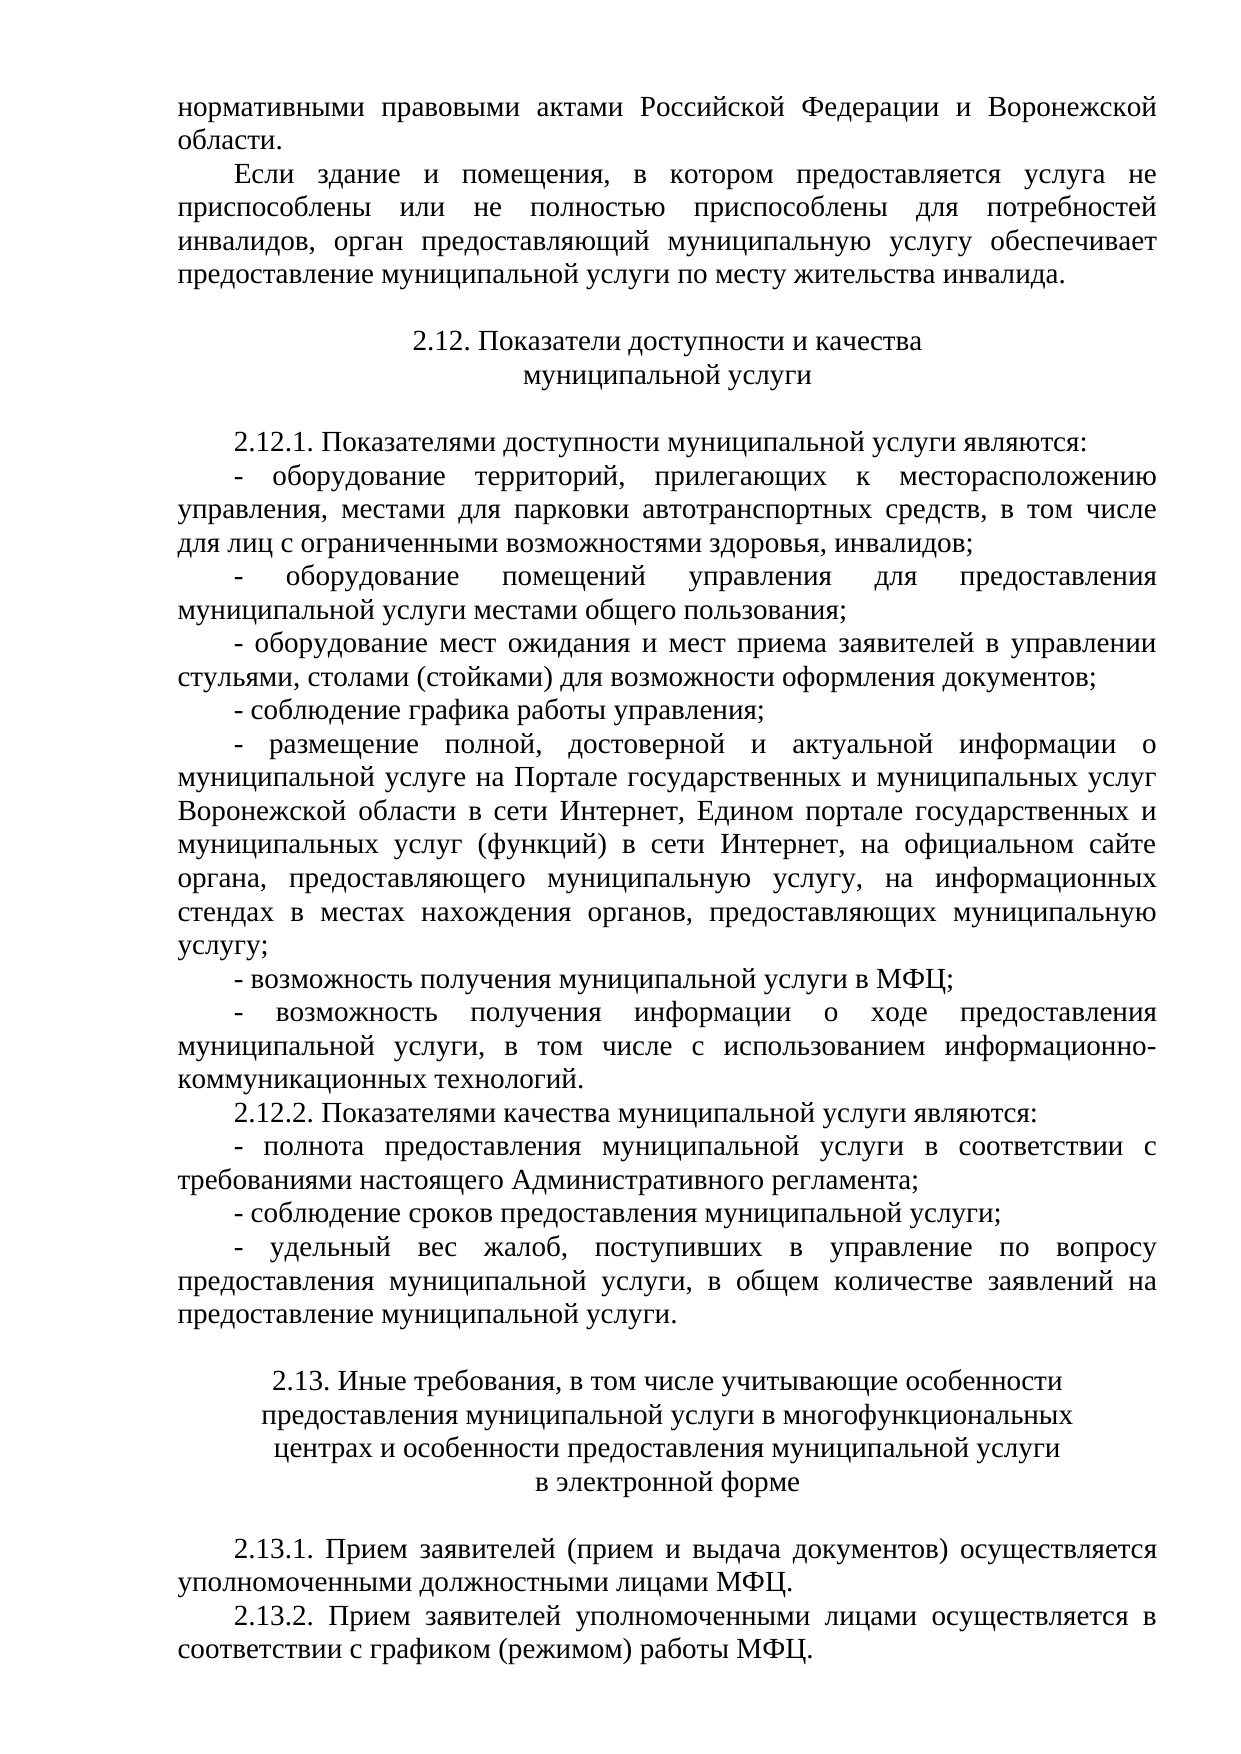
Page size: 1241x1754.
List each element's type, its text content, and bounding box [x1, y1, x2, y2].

text - соблюдение сроков предоставления муниципальной услуги; [177, 1196, 1157, 1229]
text 2.12. Показатели доступности и качества [177, 323, 1157, 357]
text - оборудование мест ожидания и мест приема заявителей в управлении стульями, столами (стойками) для возможности оформления документов; [177, 625, 1157, 692]
text - размещение полной, достоверной и актуальной информации о муниципальной услуге на Портале государственных и муниципальных услуг Воронежской области в сети Интернет, Едином портале государственных и муниципальных услуг (функций) в сети Интернет, на официальном сайте органа, предоставляющего муниципальную услугу, на информационных стендах в местах нахождения органов, предоставляющих муниципальную услугу; [177, 726, 1157, 961]
text 2.13. Иные требования, в том числе учитывающие особенности [177, 1363, 1157, 1397]
text - возможность получения информации о ходе предоставления муниципальной услуги, в том числе с использованием информационно-коммуникационных технологий. [177, 994, 1157, 1095]
text 2.13.1. Прием заявителей (прием и выдача документов) осуществляется уполномоченными должностными лицами МФЦ. [177, 1531, 1157, 1598]
text - полнота предоставления муниципальной услуги в соответствии с требованиями настоящего Административного регламента; [177, 1128, 1157, 1196]
text в электронной форме [177, 1464, 1157, 1497]
text 2.12.2. Показателями качества муниципальной услуги являются: [177, 1095, 1157, 1128]
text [177, 89, 1157, 156]
text - возможность получения муниципальной услуги в МФЦ; [177, 961, 1157, 994]
text - соблюдение графика работы управления; [177, 692, 1157, 726]
text - оборудование территорий, прилегающих к месторасположению управления, местами для парковки автотранспортных средств, в том числе для лиц с ограниченными возможностями здоровья, инвалидов; [177, 458, 1157, 558]
text - оборудование помещений управления для предоставления муниципальной услуги местами общего пользования; [177, 558, 1157, 625]
text центрах и особенности предоставления муниципальной услуги [177, 1430, 1157, 1464]
text муниципальной услуги [177, 357, 1157, 391]
text 2.12.1. Показателями доступности муниципальной услуги являются: [177, 424, 1157, 458]
text предоставления муниципальной услуги в многофункциональных [177, 1397, 1157, 1430]
text 2.13.2. Прием заявителей уполномоченными лицами осуществляется в соответствии с графиком (режимом) работы МФЦ. [177, 1598, 1157, 1665]
text Если здание и помещения, в котором предоставляется услуга не приспособлены или не полностью приспособлены для потребностей инвалидов, орган предоставляющий муниципальную услугу обеспечивает предоставление муниципальной услуги по месту жительства инвалида. [177, 156, 1157, 290]
text - удельный вес жалоб, поступивших в управление по вопросу предоставления муниципальной услуги, в общем количестве заявлений на предоставление муниципальной услуги. [177, 1229, 1157, 1330]
